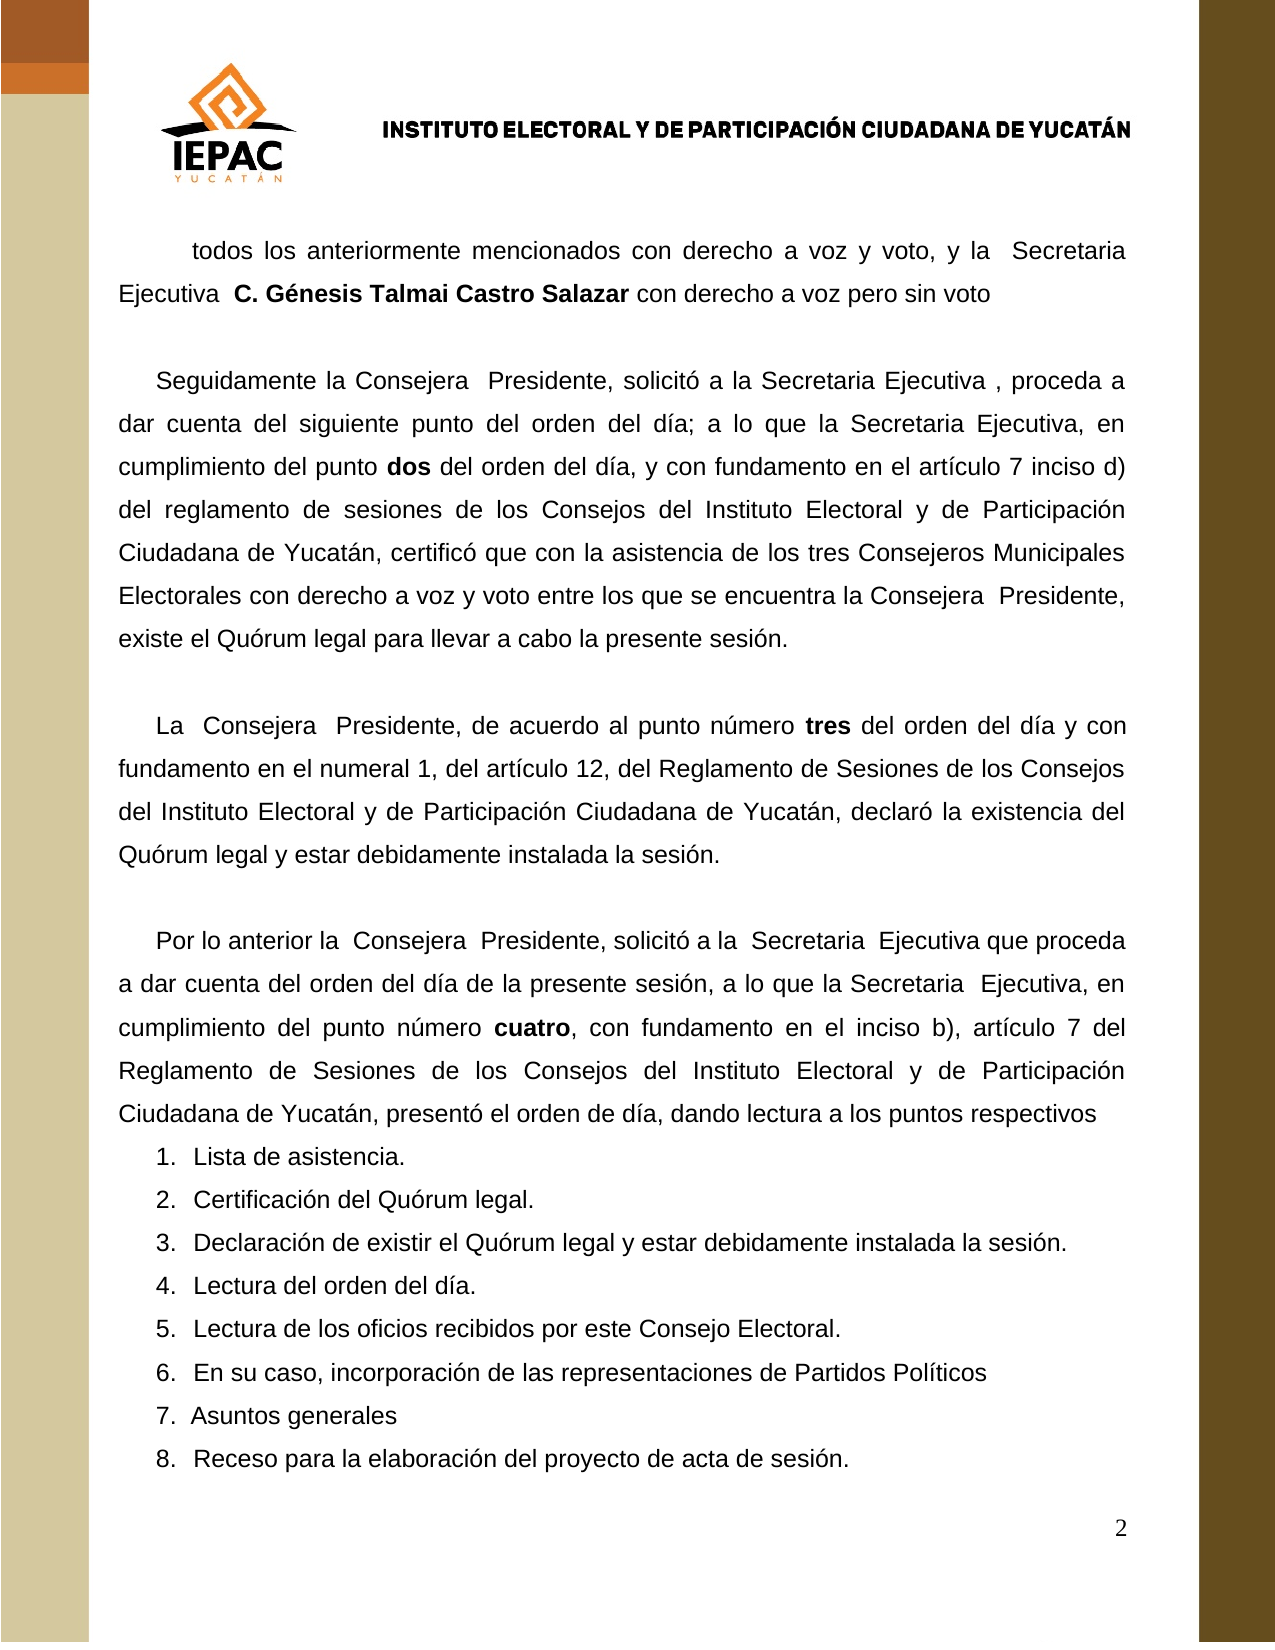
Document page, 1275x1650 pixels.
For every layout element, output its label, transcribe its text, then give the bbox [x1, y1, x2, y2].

text Seguidamente la Consejera Presidente, solicitó a la Secretaria Ejecutiva , proceda a dar cuenta del siguiente punto del orden del día; a lo que la Secretaria Ejecutiva, en cumplimiento del punto dos del orden del día, y con fundamento en el artículo 7 inciso d) del reglamento de sesiones de los Consejos del Instituto Electoral y de Participación Ciudadana de Yucatán, certificó que con la asistencia de los tres Consejeros Municipales Electorales con derecho a voz y voto entre los que se encuentra la Consejera Presidente, existe el Quórum legal para llevar a cabo la presente sesión. [118, 366, 1127, 653]
text 6. En su caso, incorporación de las representaciones de Partidos Políticos [118, 1357, 1127, 1386]
picture [1, 0, 1275, 1642]
text todos los anteriormente mencionados con derecho a voz y voto, y la Secretaria Ejecutiva C. Génesis Talmai Castro Salazar con derecho a voz pero sin voto [118, 236, 1127, 308]
text 3. Declaración de existir el Quórum legal y estar debidamente instalada la sesión. [118, 1228, 1127, 1257]
text 4. Lectura del orden del día. [118, 1271, 1127, 1300]
text 8. Receso para la elaboración del proyecto de acta de sesión. [118, 1444, 1127, 1472]
text La Consejera Presidente, de acuerdo al punto número tres del orden del día y con fundamento en el numeral 1, del artículo 12, del Reglamento de Sesiones de los Consejos del Instituto Electoral y de Participación Ciudadana de Yucatán, declaró la existencia del Quórum legal y estar debidamente instalada la sesión. [118, 711, 1127, 869]
text Por lo anterior la Consejera Presidente, solicitó a la Secretaria Ejecutiva que proceda a dar cuenta del orden del día de la presente sesión, a lo que la Secretaria Ejecutiva, en cumplimiento del punto número cuatro, con fundamento en el inciso b), artículo 7 del Reglamento de Sesiones de los Consejos del Instituto Electoral y de Participación Ciudadana de Yucatán, presentó el orden de día, dando lectura a los puntos respectivos [118, 926, 1127, 1127]
text 7. Asuntos generales [118, 1401, 1127, 1429]
text 5. Lectura de los oficios recibidos por este Consejo Electoral. [118, 1314, 1127, 1343]
text 1. Lista de asistencia. [118, 1142, 1127, 1171]
text 2. Certificación del Quórum legal. [118, 1185, 1127, 1214]
